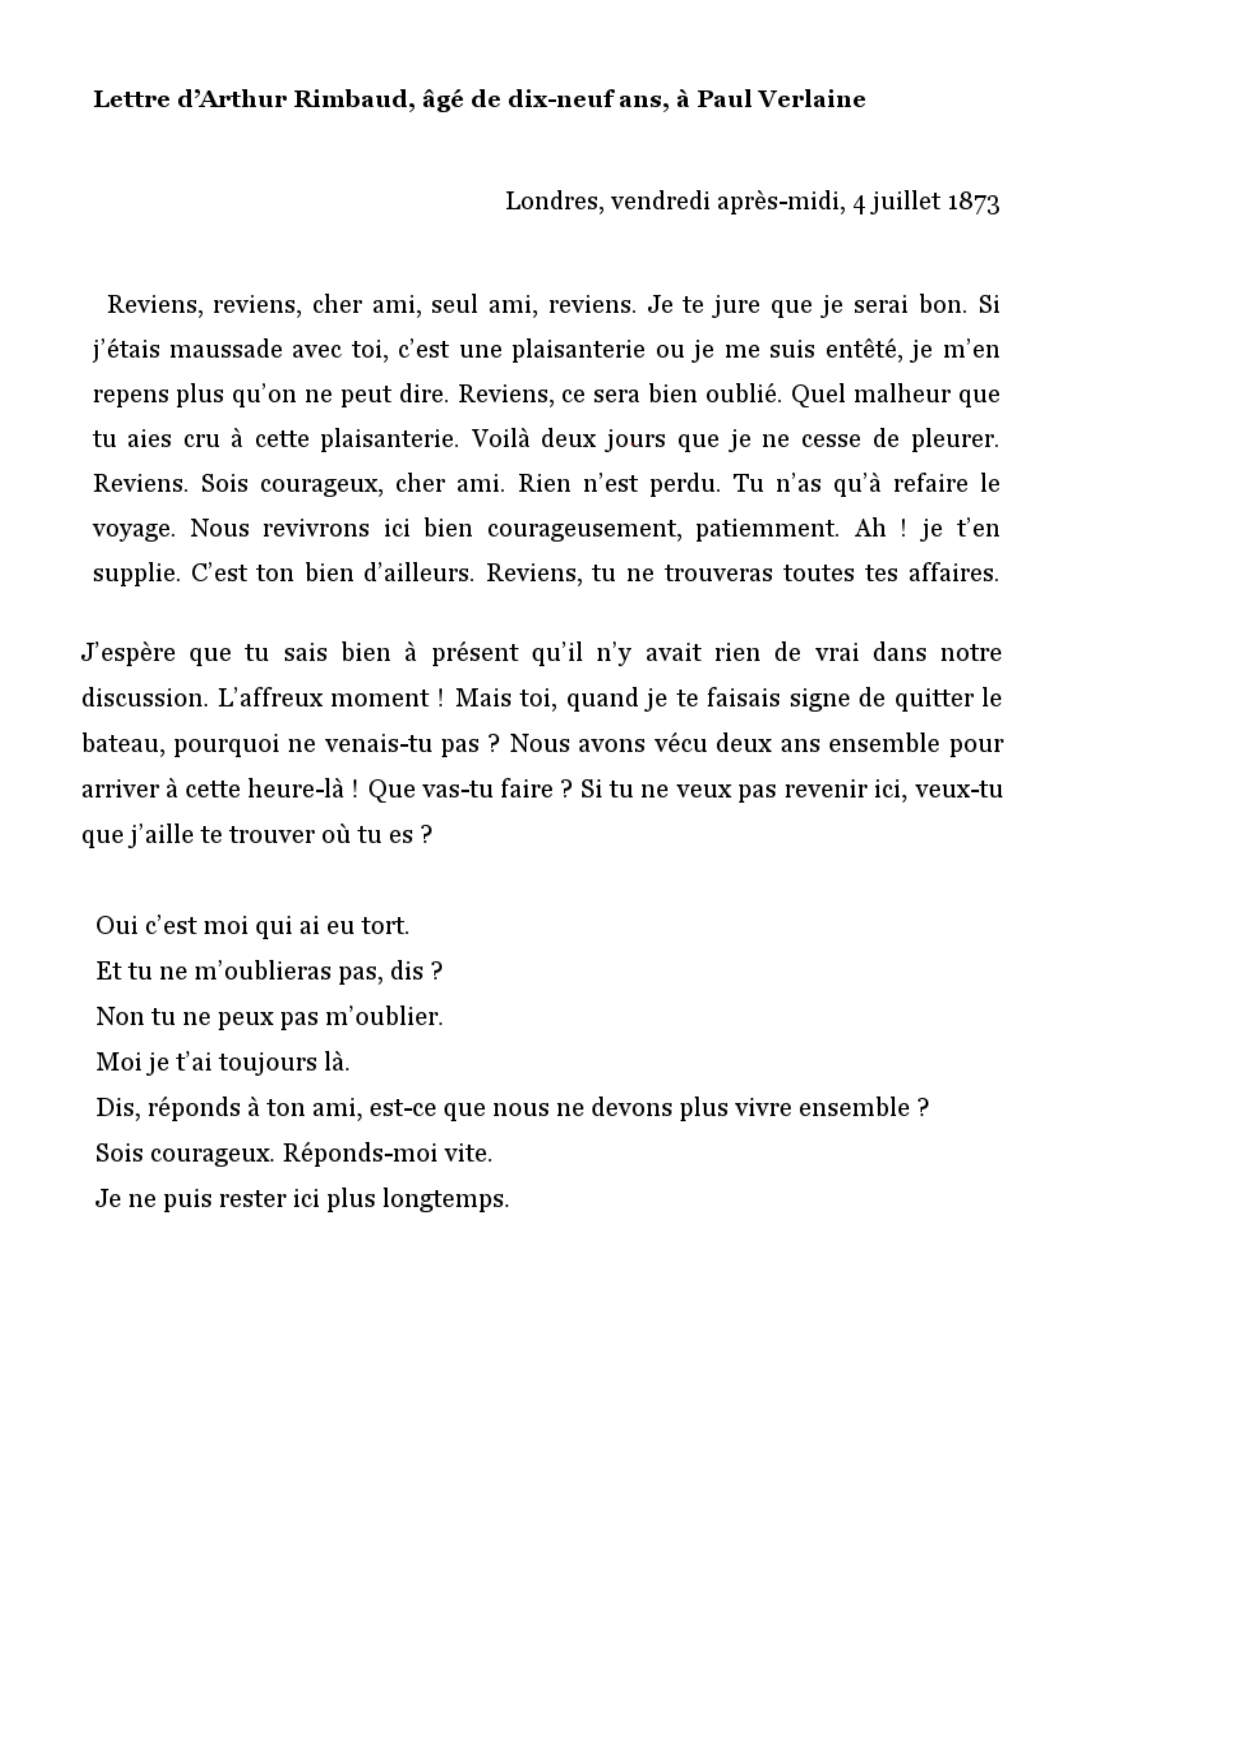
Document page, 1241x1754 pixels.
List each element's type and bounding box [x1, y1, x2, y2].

picture [75, 75, 1021, 621]
picture [75, 639, 1031, 1228]
